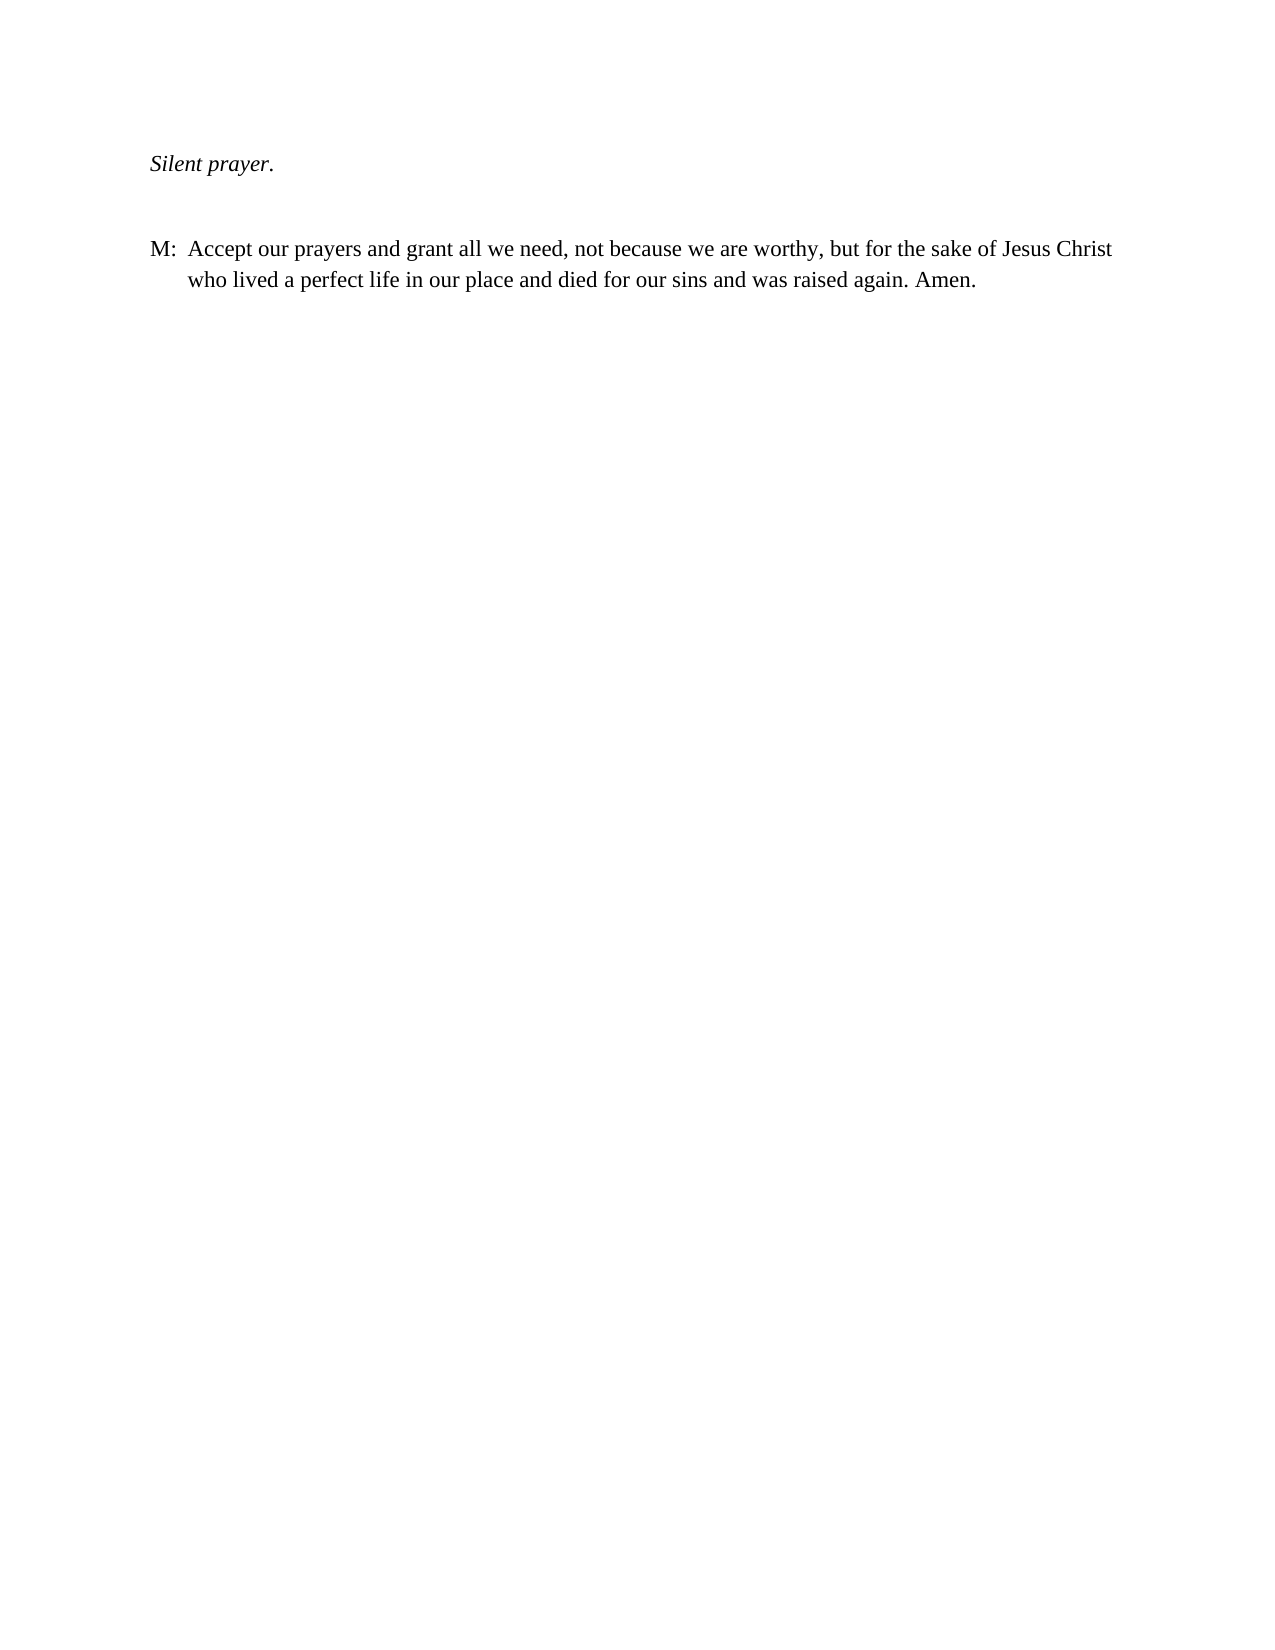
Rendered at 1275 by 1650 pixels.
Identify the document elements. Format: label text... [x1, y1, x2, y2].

text M: Accept our prayers and grant all we need, not because we are worthy, but for the sake of Jesus Christ who lived a perfect life in our place and died for our sins and was raised again. Amen. [150, 235, 1125, 292]
text Silent prayer. [150, 150, 1125, 176]
